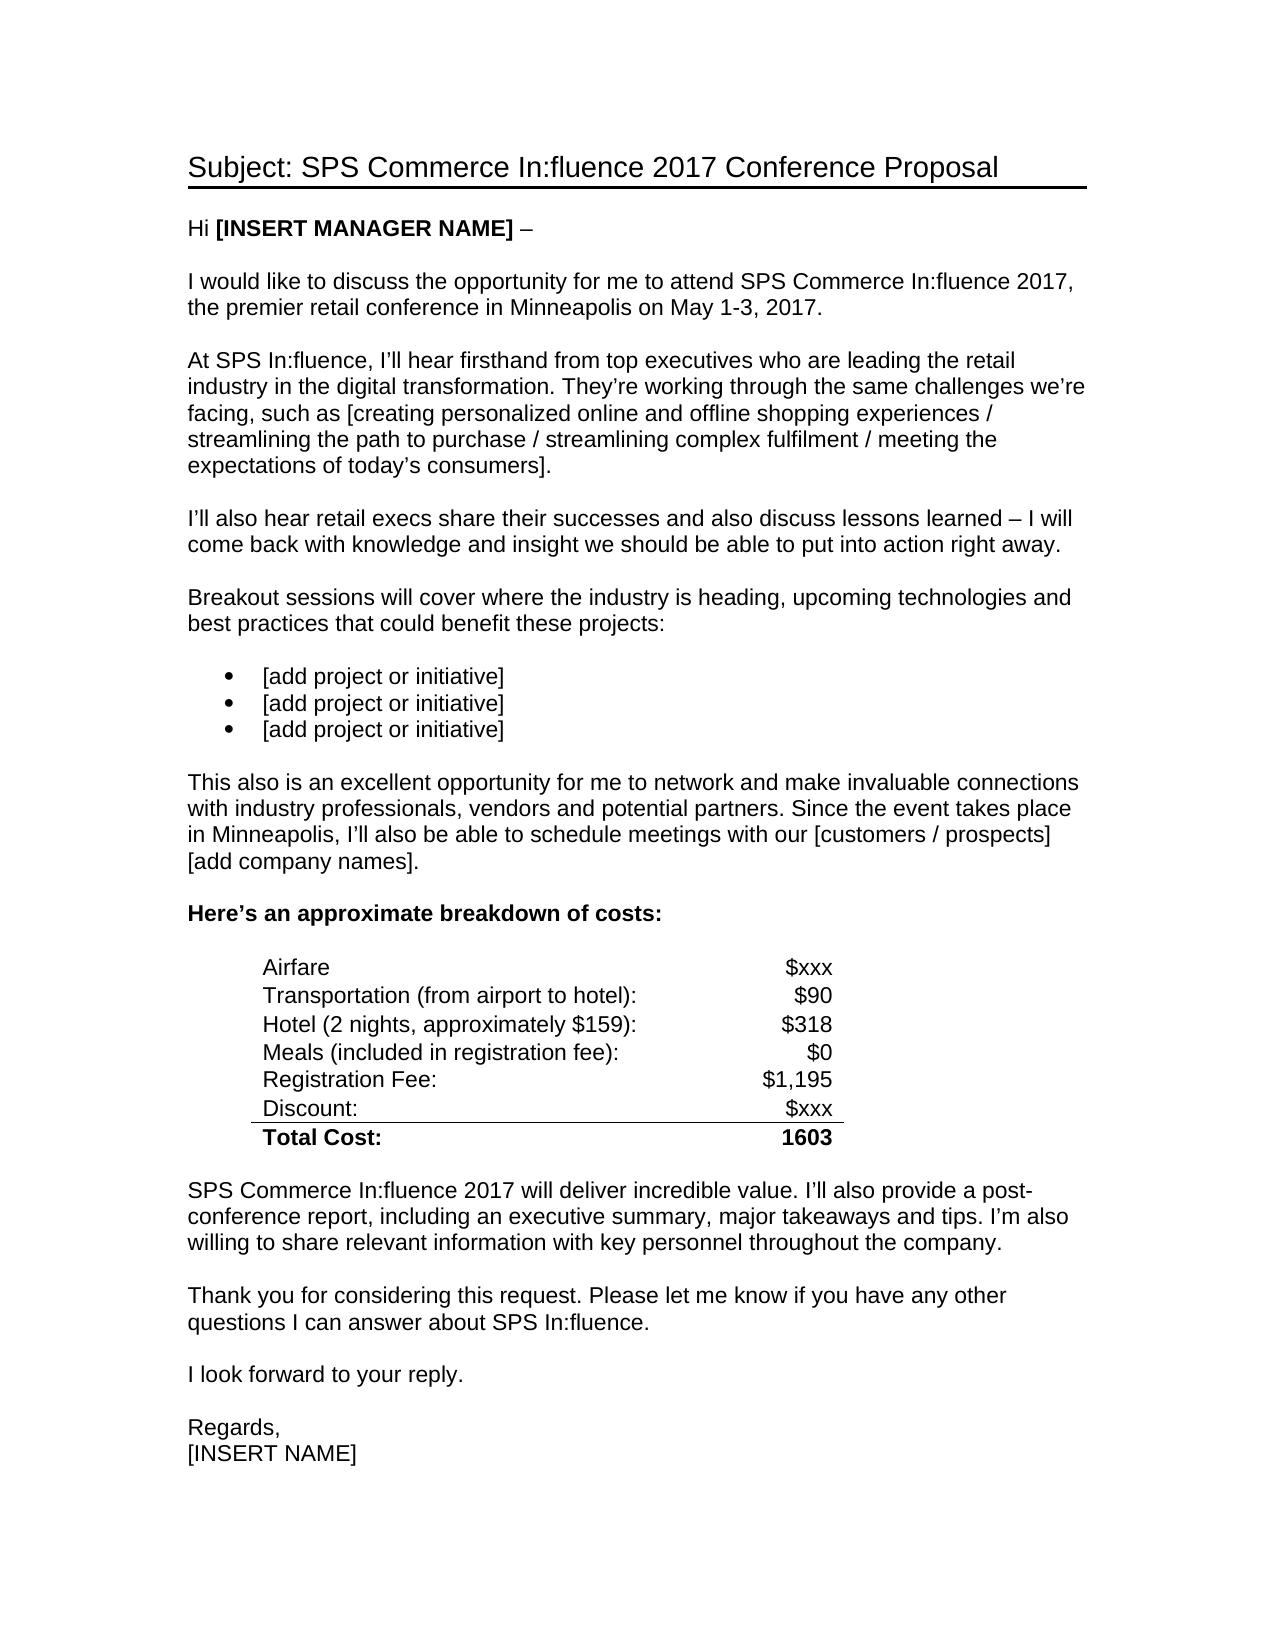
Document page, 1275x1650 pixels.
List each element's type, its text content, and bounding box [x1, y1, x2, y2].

table_cell $90 [710, 981, 843, 1010]
list [add project or initiative] [225, 663, 1087, 689]
text I would like to discuss the opportunity for me to attend SPS Commerce In:fluence 2017, the premier retail conference in Minneapolis on May 1-3, 2017. [187, 268, 1087, 321]
list [add project or initiative] [225, 689, 1087, 716]
table_cell $0 [710, 1038, 843, 1065]
table_cell Hotel (2 nights, approximately $159): [251, 1010, 710, 1038]
text Here’s an approximate breakdown of costs: [187, 900, 1087, 927]
text This also is an excellent opportunity for me to network and make invaluable connections with industry professionals, vendors and potential partners. Since the event takes place in Minneapolis, I’ll also be able to schedule meetings with our [customers / prospects] [add company names]. [187, 768, 1087, 874]
text At SPS In:fluence, I’ll hear firsthand from top executives who are leading the retail industry in the digital transformation. They’re working through the same challenges we’re facing, such as [creating personalized online and offline shopping experiences / streamlining the path to purchase / streamlining complex fulfilment / meeting the expectations of today’s consumers]. [187, 347, 1087, 479]
list [add project or initiative] [225, 716, 1087, 742]
text Breakout sessions will cover where the industry is heading, upcoming technologies and best practices that could benefit these projects: [187, 584, 1087, 637]
text I’ll also hear retail execs share their successes and also discuss lessons learned – I will come back with knowledge and insight we should be able to put into action right away. [187, 505, 1087, 558]
text Thank you for considering this request. Please let me know if you have any other questions I can answer about SPS In:fluence. [187, 1282, 1087, 1335]
text Regards, [187, 1414, 1087, 1440]
text I look forward to your reply. [187, 1361, 1087, 1387]
table_cell $1,403.00 [710, 1123, 843, 1150]
table_cell $318 [710, 1010, 843, 1038]
text SPS Commerce In:fluence 2017 will deliver incredible value. I’ll also provide a post-conference report, including an executive summary, major takeaways and tips. I’m also willing to share relevant information with key personnel throughout the company. [187, 1177, 1087, 1256]
text [INSERT NAME] [187, 1440, 1087, 1467]
table_header $xxx [710, 953, 843, 981]
table_cell Transportation (from airport to hotel): [251, 981, 710, 1010]
text Subject: SPS Commerce In:fluence 2017 Conference Proposal [187, 150, 1087, 189]
table_cell $1,195 [710, 1065, 843, 1093]
table_cell Registration Fee: [251, 1065, 710, 1093]
table_cell Meals (included in registration fee): [251, 1038, 710, 1065]
text Hi [INSERT MANAGER NAME] – [187, 215, 1087, 241]
table_header Airfare [251, 953, 710, 981]
table_cell Discount: [251, 1094, 710, 1122]
table_cell Total Cost: [251, 1123, 710, 1150]
table_cell $xxx [710, 1094, 843, 1122]
